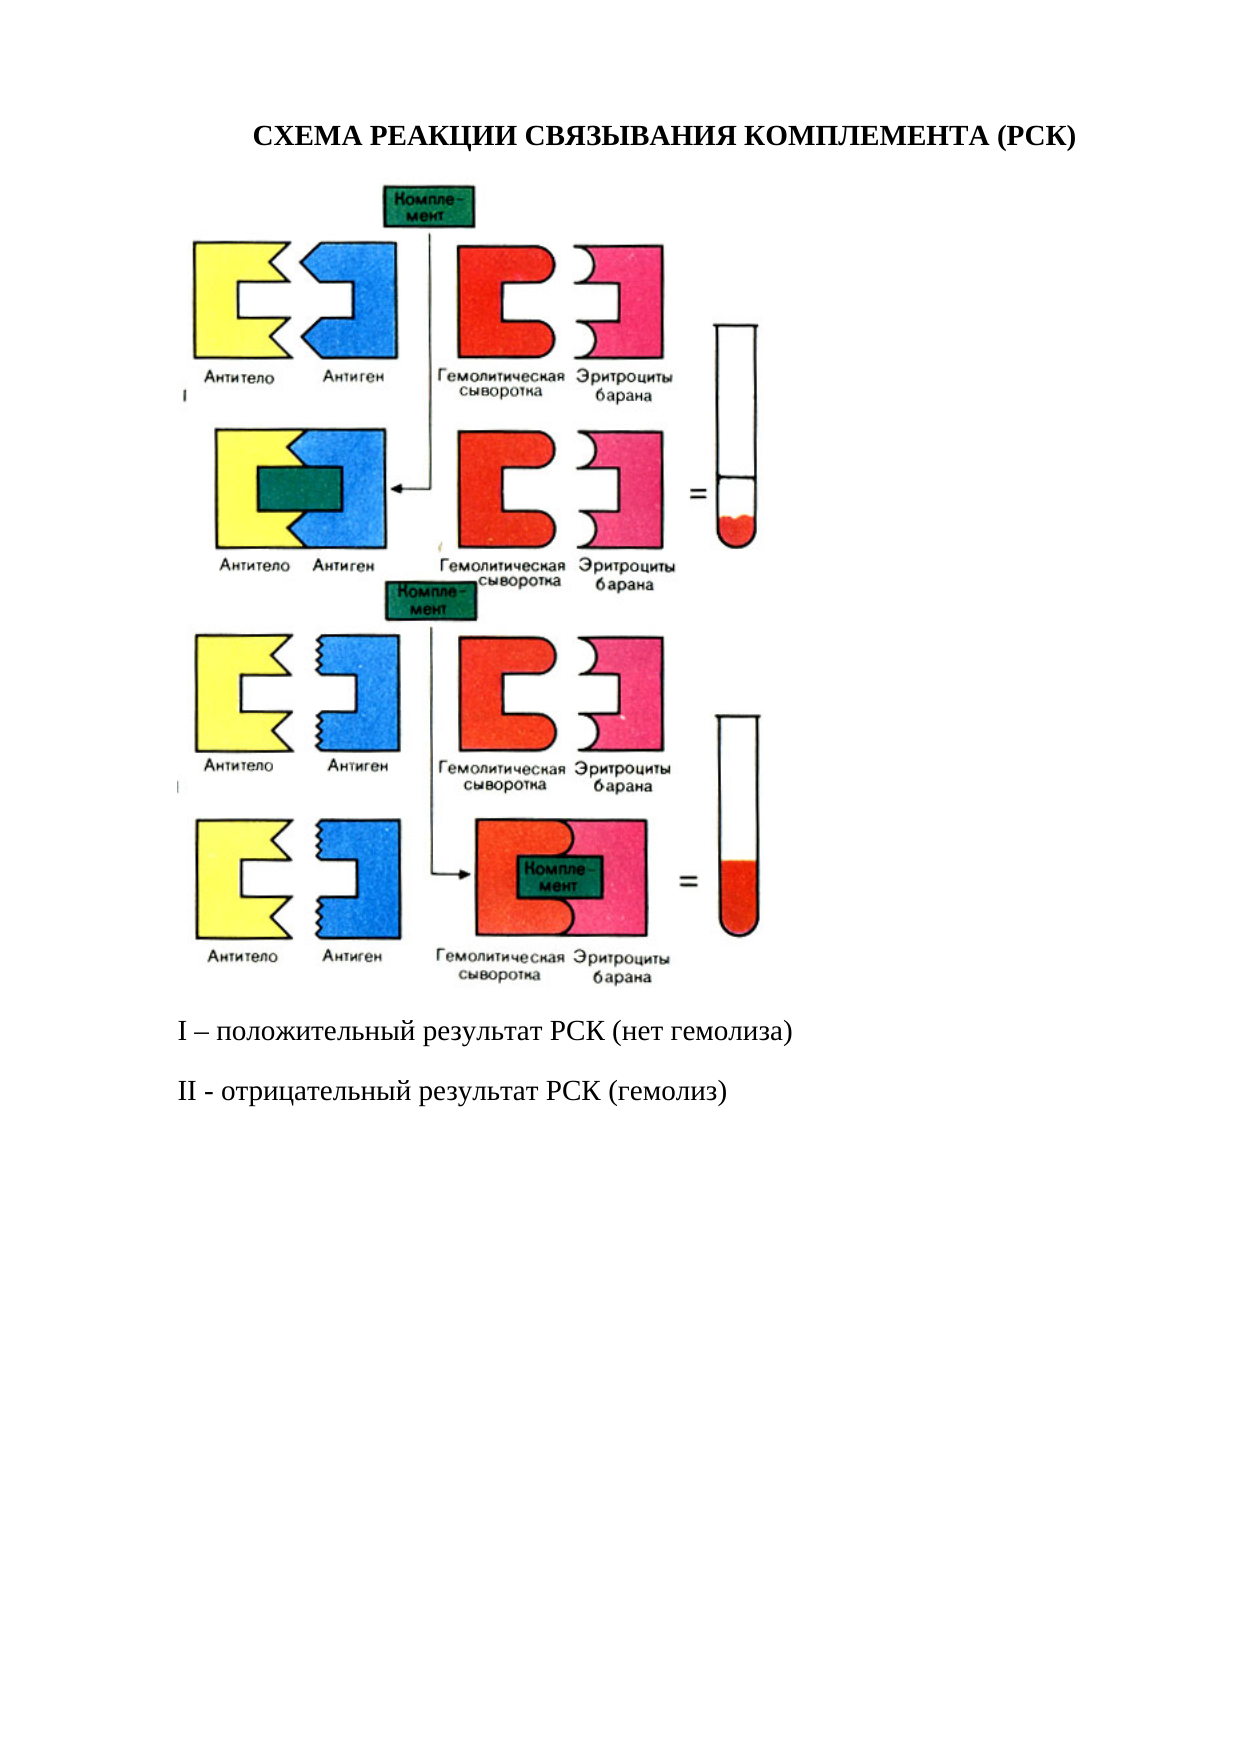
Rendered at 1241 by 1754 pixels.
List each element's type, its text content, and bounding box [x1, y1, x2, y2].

text СХЕМА РЕАКЦИИ СВЯЗЫВАНИЯ КОМПЛЕМЕНТА (РСК) [177, 118, 1152, 152]
text II - отрицательный результат РСК (гемолиз) [177, 1073, 1152, 1106]
text I – положительный результат РСК (нет гемолиза) [177, 1013, 1152, 1047]
picture [177, 177, 769, 989]
